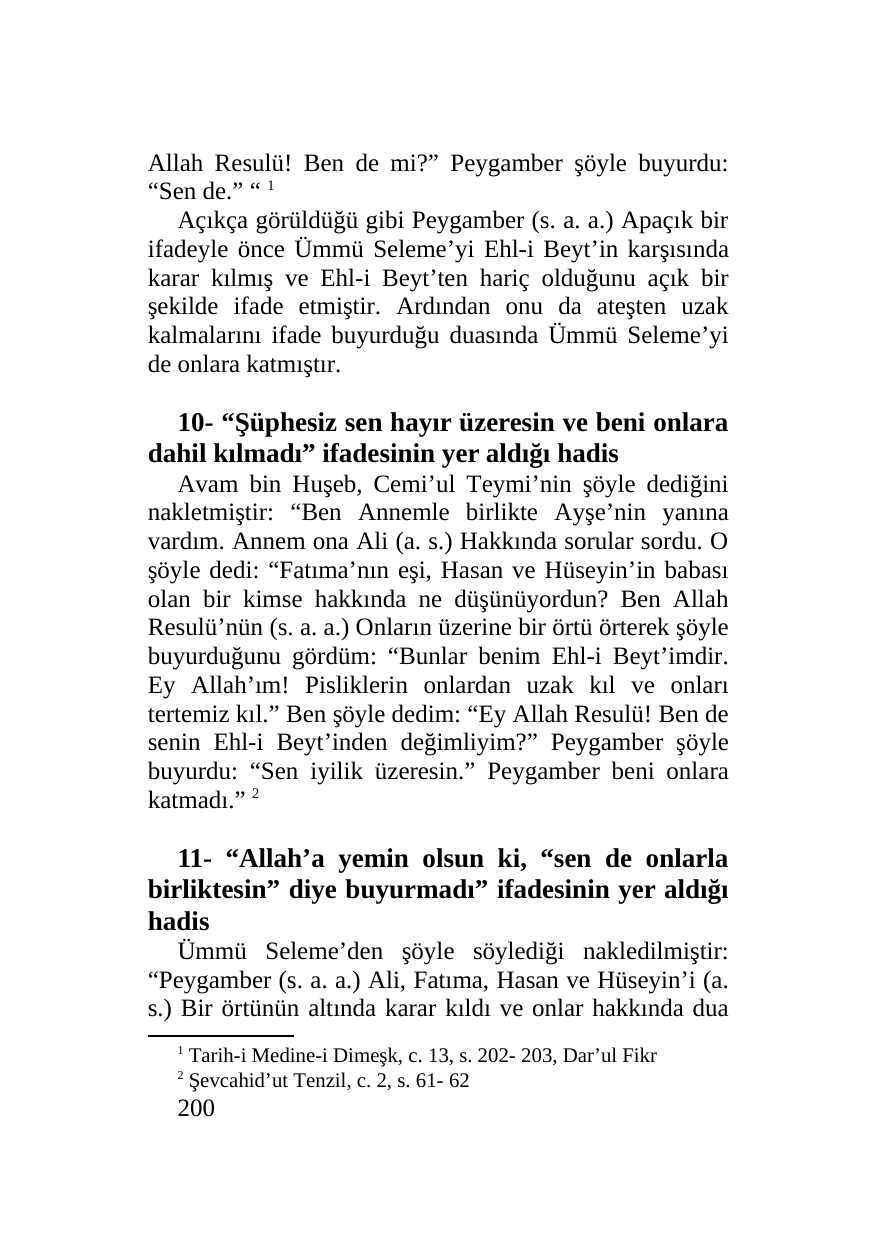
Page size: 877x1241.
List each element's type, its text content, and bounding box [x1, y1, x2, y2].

subtitle 10- “Şüphesiz sen hayır üzeresin ve beni onlara dahil kılmadı” ifadesinin yer aldığı hadis [148, 406, 729, 469]
text Açıkça görüldüğü gibi Peygamber (s. a. a.) Apaçık bir ifadeyle önce Ümmü Seleme’yi Ehl-i Beyt’in karşısında karar kılmış ve Ehl-i Beyt’ten hariç olduğunu açık bir şekilde ifade etmiştir. Ardından onu da ateşten uzak kalmalarını ifade buyurduğu duasında Ümmü Seleme’yi de onlara katmıştır. [148, 205, 729, 378]
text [148, 148, 729, 205]
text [148, 936, 729, 1022]
text Avam bin Huşeb, Cemi’ul Teymi’nin şöyle dediğini nakletmiştir: “Ben Annemle birlikte Ayşe’nin yanına vardım. Annem ona Ali (a. s.) Hakkında sorular sordu. O şöyle dedi: “Fatıma’nın eşi, Hasan ve Hüseyin’in babası olan bir kimse hakkında ne düşünüyordun? Ben Allah Resulü’nün (s. a. a.) Onların üzerine bir örtü örterek şöyle buyurduğunu gördüm: “Bunlar benim Ehl-i Beyt’imdir. Ey Allah’ım! Pisliklerin onlardan uzak kıl ve onları tertemiz kıl.” Ben şöyle dedim: “Ey Allah Resulü! Ben de senin Ehl-i Beyt’inden değimliyim?” Peygamber şöyle buyurdu: “Sen iyilik üzeresin.” Peygamber beni onlara katmadı.” [148, 469, 729, 814]
subtitle 11- “Allah’a yemin olsun ki, “sen de onlarla birliktesin” diye buyurmadı” ifadesinin yer aldığı hadis [148, 842, 729, 936]
